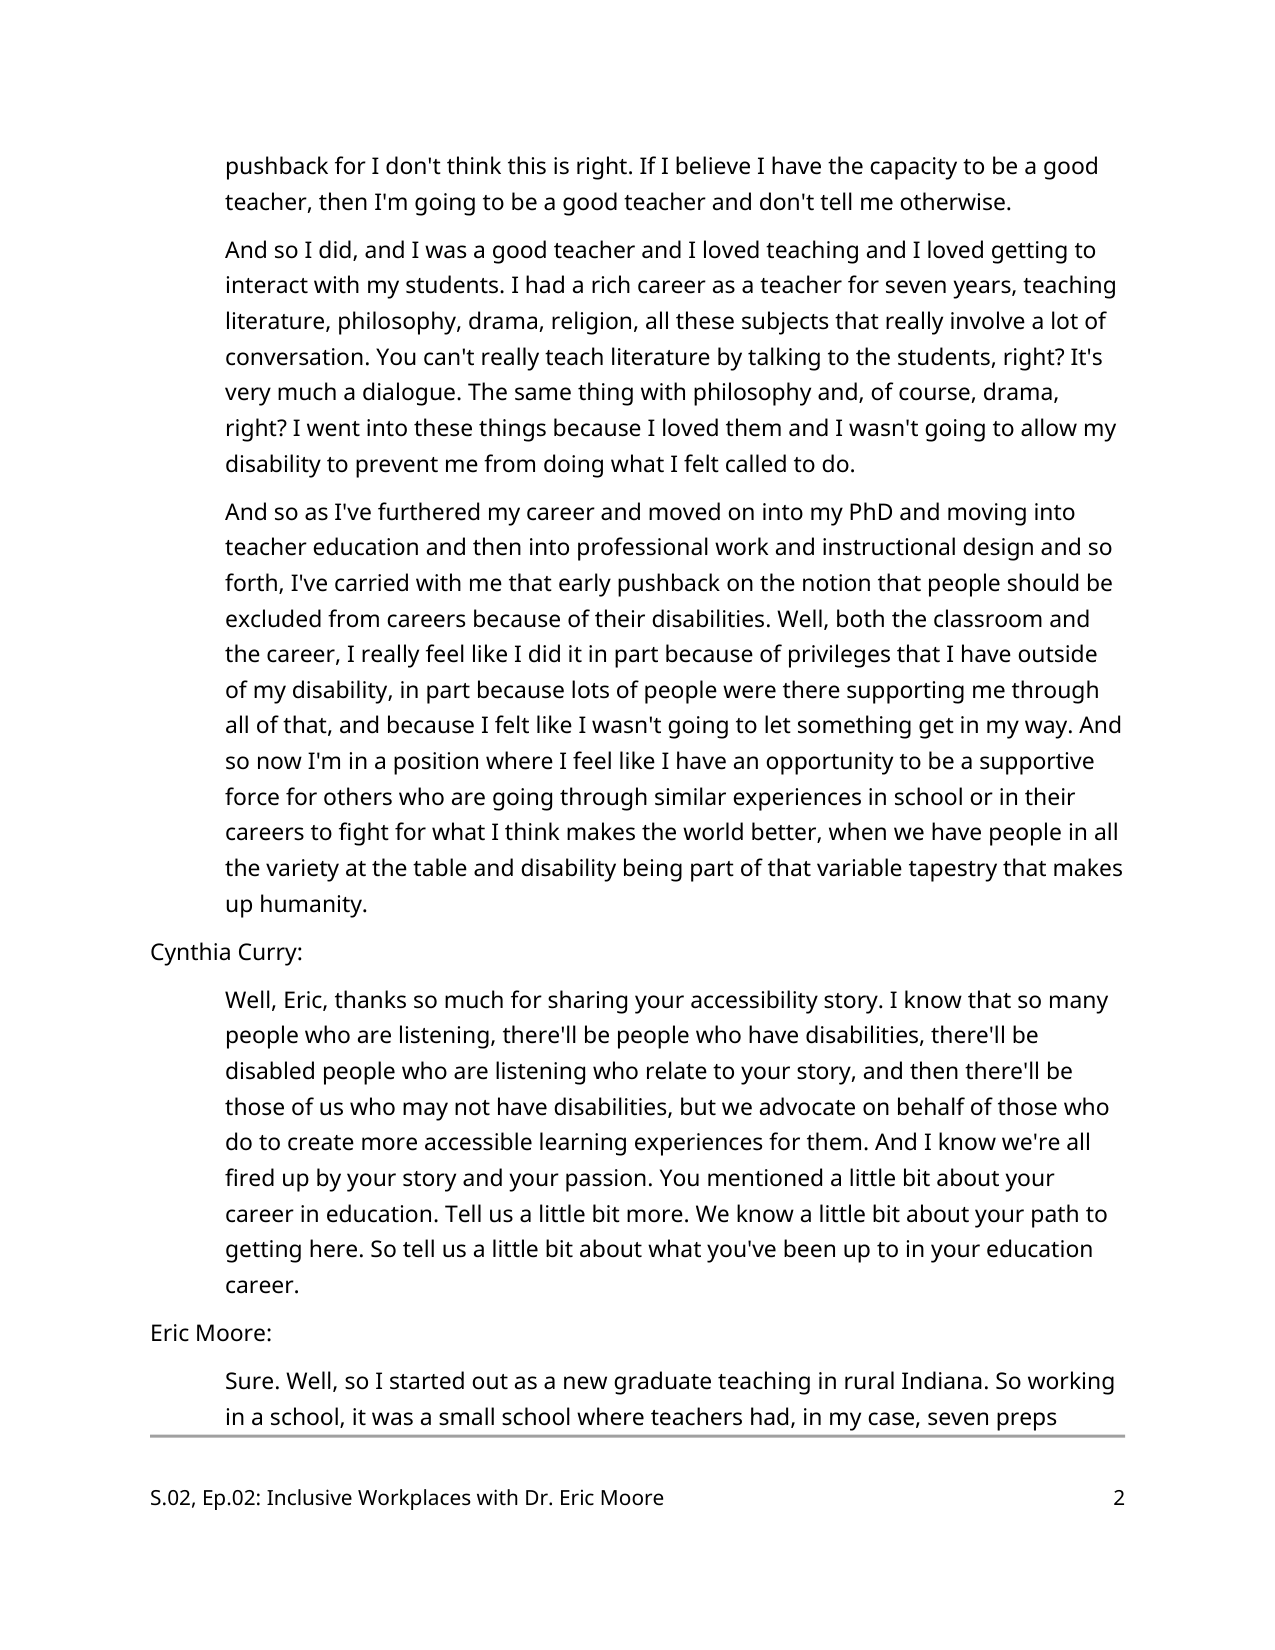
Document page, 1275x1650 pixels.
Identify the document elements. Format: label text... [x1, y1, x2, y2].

text Eric Moore: [150, 1317, 1125, 1348]
text And so as I've furthered my career and moved on into my PhD and moving into teacher education and then into professional work and instructional design and so forth, I've carried with me that early pushback on the notion that people should be excluded from careers because of their disabilities. Well, both the classroom and the career, I really feel like I did it in part because of privileges that I have outside of my disability, in part because lots of people were there supporting me through all of that, and because I felt like I wasn't going to let something get in my way. And so now I'm in a position where I feel like I have an opportunity to be a supportive force for others who are going through similar experiences in school or in their careers to fight for what I think makes the world better, when we have people in all the variety at the table and disability being part of that variable tapestry that makes up humanity. [225, 496, 1125, 919]
text Cynthia Curry: [150, 936, 1125, 967]
text Well, Eric, thanks so much for sharing your accessibility story. I know that so many people who are listening, there'll be people who have disabilities, there'll be disabled people who are listening who relate to your story, and then there'll be those of us who may not have disabilities, but we advocate on behalf of those who do to create more accessible learning experiences for them. And I know we're all fired up by your story and your passion. You mentioned a little bit about your career in education. Tell us a little bit more. We know a little bit about your path to getting here. So tell us a little bit about what you've been up to in your education career. [225, 984, 1125, 1300]
text And so I did, and I was a good teacher and I loved teaching and I loved getting to interact with my students. I had a rich career as a teacher for seven years, teaching literature, philosophy, drama, religion, all these subjects that really involve a lot of conversation. You can't really teach literature by talking to the students, right? It's very much a dialogue. The same thing with philosophy and, of course, drama, right? I went into these things because I loved them and I wasn't going to allow my disability to prevent me from doing what I felt called to do. [225, 234, 1125, 479]
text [225, 150, 1125, 217]
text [225, 1365, 1125, 1432]
